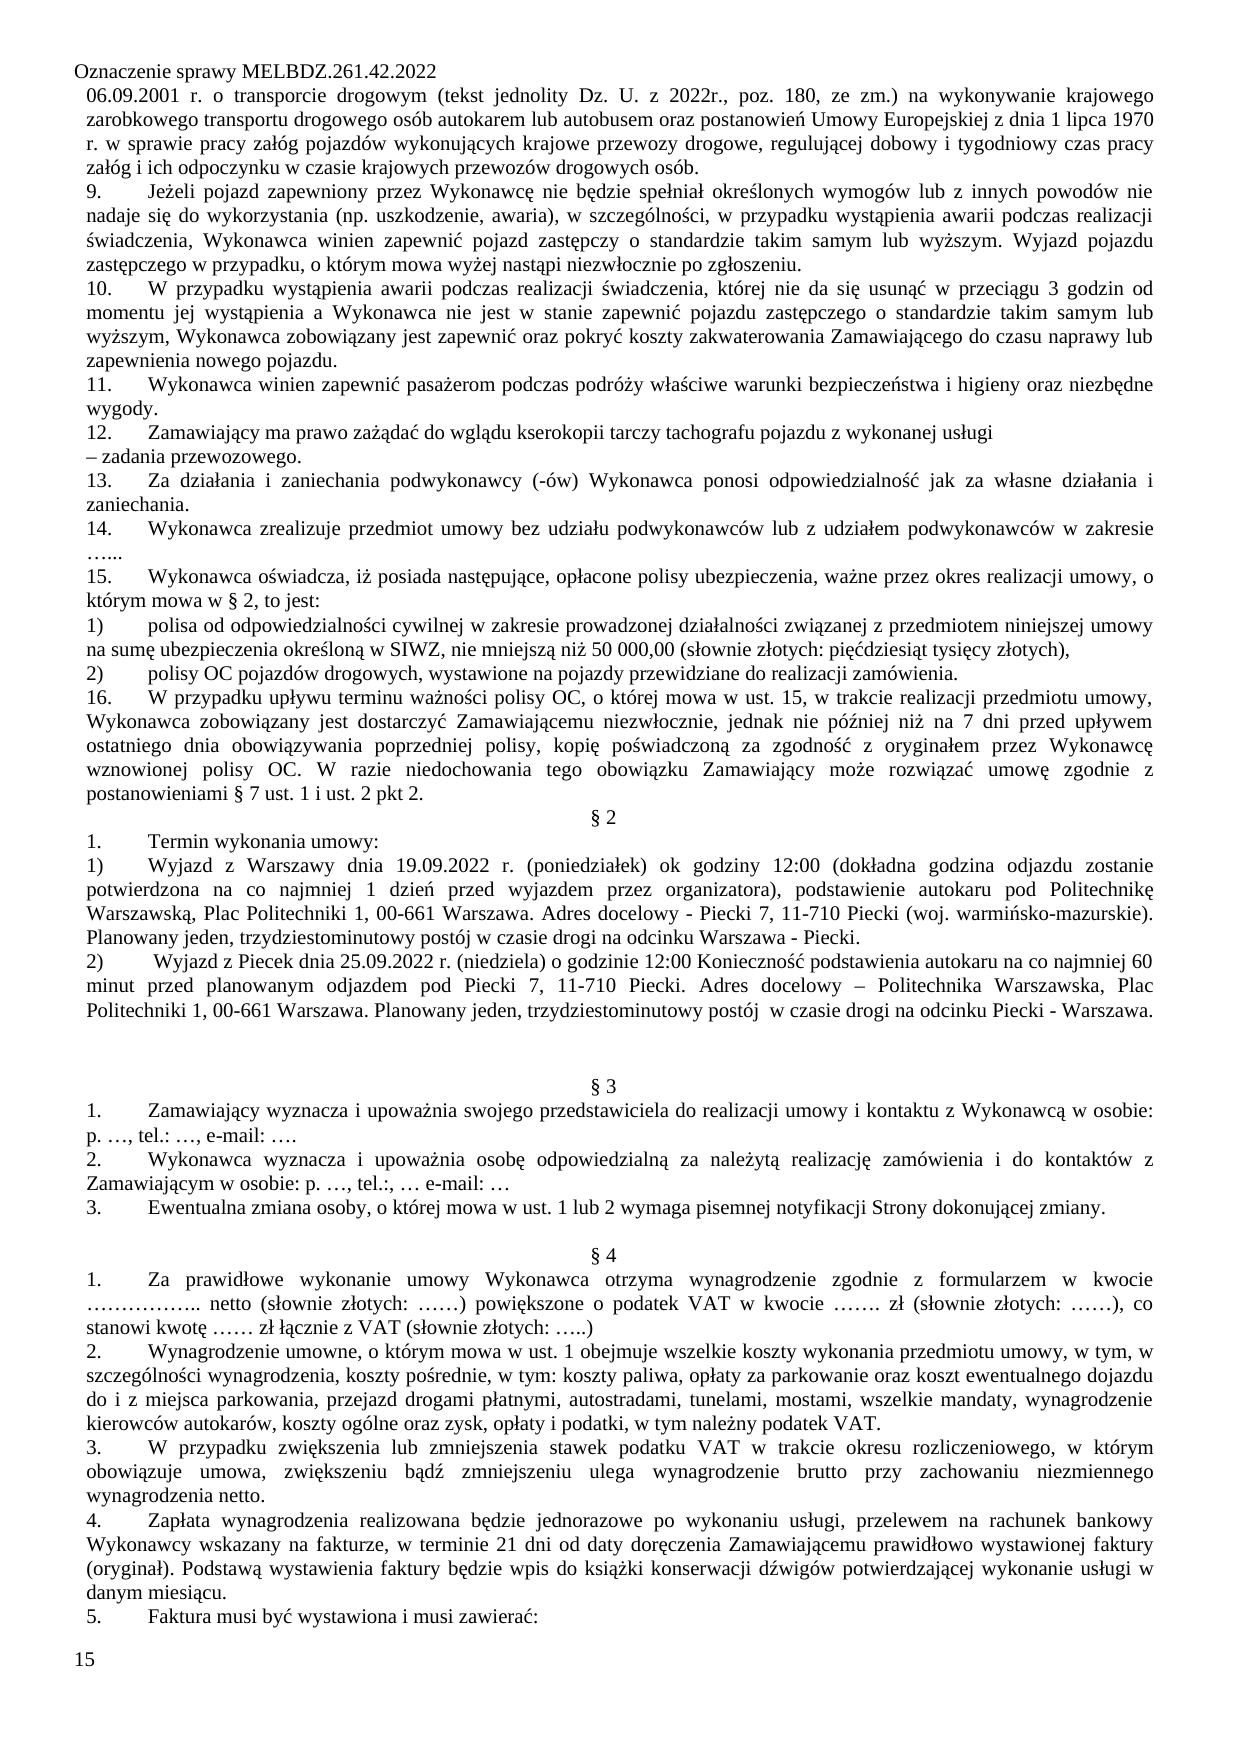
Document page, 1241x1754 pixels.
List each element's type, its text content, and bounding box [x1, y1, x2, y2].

text 13. Za działania i zaniechania podwykonawcy (-ów) Wykonawca ponosi odpowiedzialność jak za własne działania i zaniechania. [86, 468, 1154, 516]
text 1) polisa od odpowiedzialności cywilnej w zakresie prowadzonej działalności związanej z przedmiotem niniejszej umowy na sumę ubezpieczenia określoną w SIWZ, nie mniejszą niż 50 000,00 (słownie złotych: pięćdziesiąt tysięcy złotych), [86, 612, 1154, 661]
text 10. W przypadku wystąpienia awarii podczas realizacji świadczenia, której nie da się usunąć w przeciągu 3 godzin od momentu jej wystąpienia a Wykonawca nie jest w stanie zapewnić pojazdu zastępczego o standardzie takim samym lub wyższym, Wykonawca zobowiązany jest zapewnić oraz pokryć koszty zakwaterowania Zamawiającego do czasu naprawy lub zapewnienia nowego pojazdu. [86, 276, 1154, 372]
text 1. Termin wykonania umowy: [86, 829, 1154, 853]
text 16. W przypadku upływu terminu ważności polisy OC, o której mowa w ust. 15, w trakcie realizacji przedmiotu umowy, Wykonawca zobowiązany jest dostarczyć Zamawiającemu niezwłocznie, jednak nie później niż na 7 dni przed upływem ostatniego dnia obowiązywania poprzedniej polisy, kopię poświadczoną za zgodność z oryginałem przez Wykonawcę wznowionej polisy OC. W razie niedochowania tego obowiązku Zamawiający może rozwiązać umowę zgodnie z postanowieniami § 7 ust. 1 i ust. 2 pkt 2. [86, 685, 1154, 805]
text – zadania przewozowego. [86, 444, 1154, 468]
text § 3 [528, 1074, 1154, 1098]
text § 2 [528, 805, 1154, 829]
text 11. Wykonawca winien zapewnić pasażerom podczas podróży właściwe warunki bezpieczeństwa i higieny oraz niezbędne wygody. [86, 372, 1154, 420]
text 4. Zapłata wynagrodzenia realizowana będzie jednorazowe po wykonaniu usługi, przelewem na rachunek bankowy Wykonawcy wskazany na fakturze, w terminie 21 dni od daty doręczenia Zamawiającemu prawidłowo wystawionej faktury (oryginał). Podstawą wystawienia faktury będzie wpis do książki konserwacji dźwigów potwierdzającej wykonanie usługi w danym miesiącu. [86, 1507, 1154, 1604]
text § 4 [528, 1243, 1154, 1267]
text 2) Wyjazd z Piecek dnia 25.09.2022 r. (niedziela) o godzinie 12:00 Konieczność podstawienia autokaru na co najmniej 60 minut przed planowanym odjazdem pod Piecki 7, 11-710 Piecki. Adres docelowy – Politechnika Warszawska, Plac Politechniki 1, 00-661 Warszawa. Planowany jeden, trzydziestominutowy postój w czasie drogi na odcinku Piecki - Warszawa. [86, 949, 1154, 1022]
text 15. Wykonawca oświadcza, iż posiada następujące, opłacone polisy ubezpieczenia, ważne przez okres realizacji umowy, o którym mowa w § 2, to jest: [86, 564, 1154, 612]
text 2. Wynagrodzenie umowne, o którym mowa w ust. 1 obejmuje wszelkie koszty wykonania przedmiotu umowy, w tym, w szczególności wynagrodzenia, koszty pośrednie, w tym: koszty paliwa, opłaty za parkowanie oraz koszt ewentualnego dojazdu do i z miejsca parkowania, przejazd drogami płatnymi, autostradami, tunelami, mostami, wszelkie mandaty, wynagrodzenie kierowców autokarów, koszty ogólne oraz zysk, opłaty i podatki, w tym należny podatek VAT. [86, 1339, 1154, 1435]
text 3. W przypadku zwiększenia lub zmniejszenia stawek podatku VAT w trakcie okresu rozliczeniowego, w którym obowiązuje umowa, zwiększeniu bądź zmniejszeniu ulega wynagrodzenie brutto przy zachowaniu niezmiennego wynagrodzenia netto. [86, 1435, 1154, 1507]
text 2) polisy OC pojazdów drogowych, wystawione na pojazdy przewidziane do realizacji zamówienia. [86, 661, 1154, 685]
text 12. Zamawiający ma prawo zażądać do wglądu kserokopii tarczy tachografu pojazdu z wykonanej usługi [86, 420, 1154, 444]
text 9. Jeżeli pojazd zapewniony przez Wykonawcę nie będzie spełniał określonych wymogów lub z innych powodów nie nadaje się do wykorzystania (np. uszkodzenie, awaria), w szczególności, w przypadku wystąpienia awarii podczas realizacji świadczenia, Wykonawca winien zapewnić pojazd zastępczy o standardzie takim samym lub wyższym. Wyjazd pojazdu zastępczego w przypadku, o którym mowa wyżej nastąpi niezwłocznie po zgłoszeniu. [86, 179, 1154, 276]
text 1. Za prawidłowe wykonanie umowy Wykonawca otrzyma wynagrodzenie zgodnie z formularzem w kwocie …………….. netto (słownie złotych: ……) powiększone o podatek VAT w kwocie ……. zł (słownie złotych: ……), co stanowi kwotę …… zł łącznie z VAT (słownie złotych: …..) [86, 1267, 1154, 1339]
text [86, 83, 1154, 179]
text 1. Zamawiający wyznacza i upoważnia swojego przedstawiciela do realizacji umowy i kontaktu z Wykonawcą w osobie: p. …, tel.: …, e-mail: …. [86, 1098, 1154, 1147]
text 3. Ewentualna zmiana osoby, o której mowa w ust. 1 lub 2 wymaga pisemnej notyfikacji Strony dokonującej zmiany. [86, 1195, 1154, 1219]
text 14. Wykonawca zrealizuje przedmiot umowy bez udziału podwykonawców lub z udziałem podwykonawców w zakresie …... [86, 516, 1154, 564]
text 5. Faktura musi być wystawiona i musi zawierać: [86, 1604, 1154, 1628]
text 1) Wyjazd z Warszawy dnia 19.09.2022 r. (poniedziałek) ok godziny 12:00 (dokładna godzina odjazdu zostanie potwierdzona na co najmniej 1 dzień przed wyjazdem przez organizatora), podstawienie autokaru pod Politechnikę Warszawską, Plac Politechniki 1, 00-661 Warszawa. Adres docelowy - Piecki 7, 11-710 Piecki (woj. warmińsko-mazurskie). Planowany jeden, trzydziestominutowy postój w czasie drogi na odcinku Warszawa - Piecki. [86, 853, 1154, 949]
text 2. Wykonawca wyznacza i upoważnia osobę odpowiedzialną za należytą realizację zamówienia i do kontaktów z Zamawiającym w osobie: p. …, tel.:, … e-mail: … [86, 1147, 1154, 1195]
